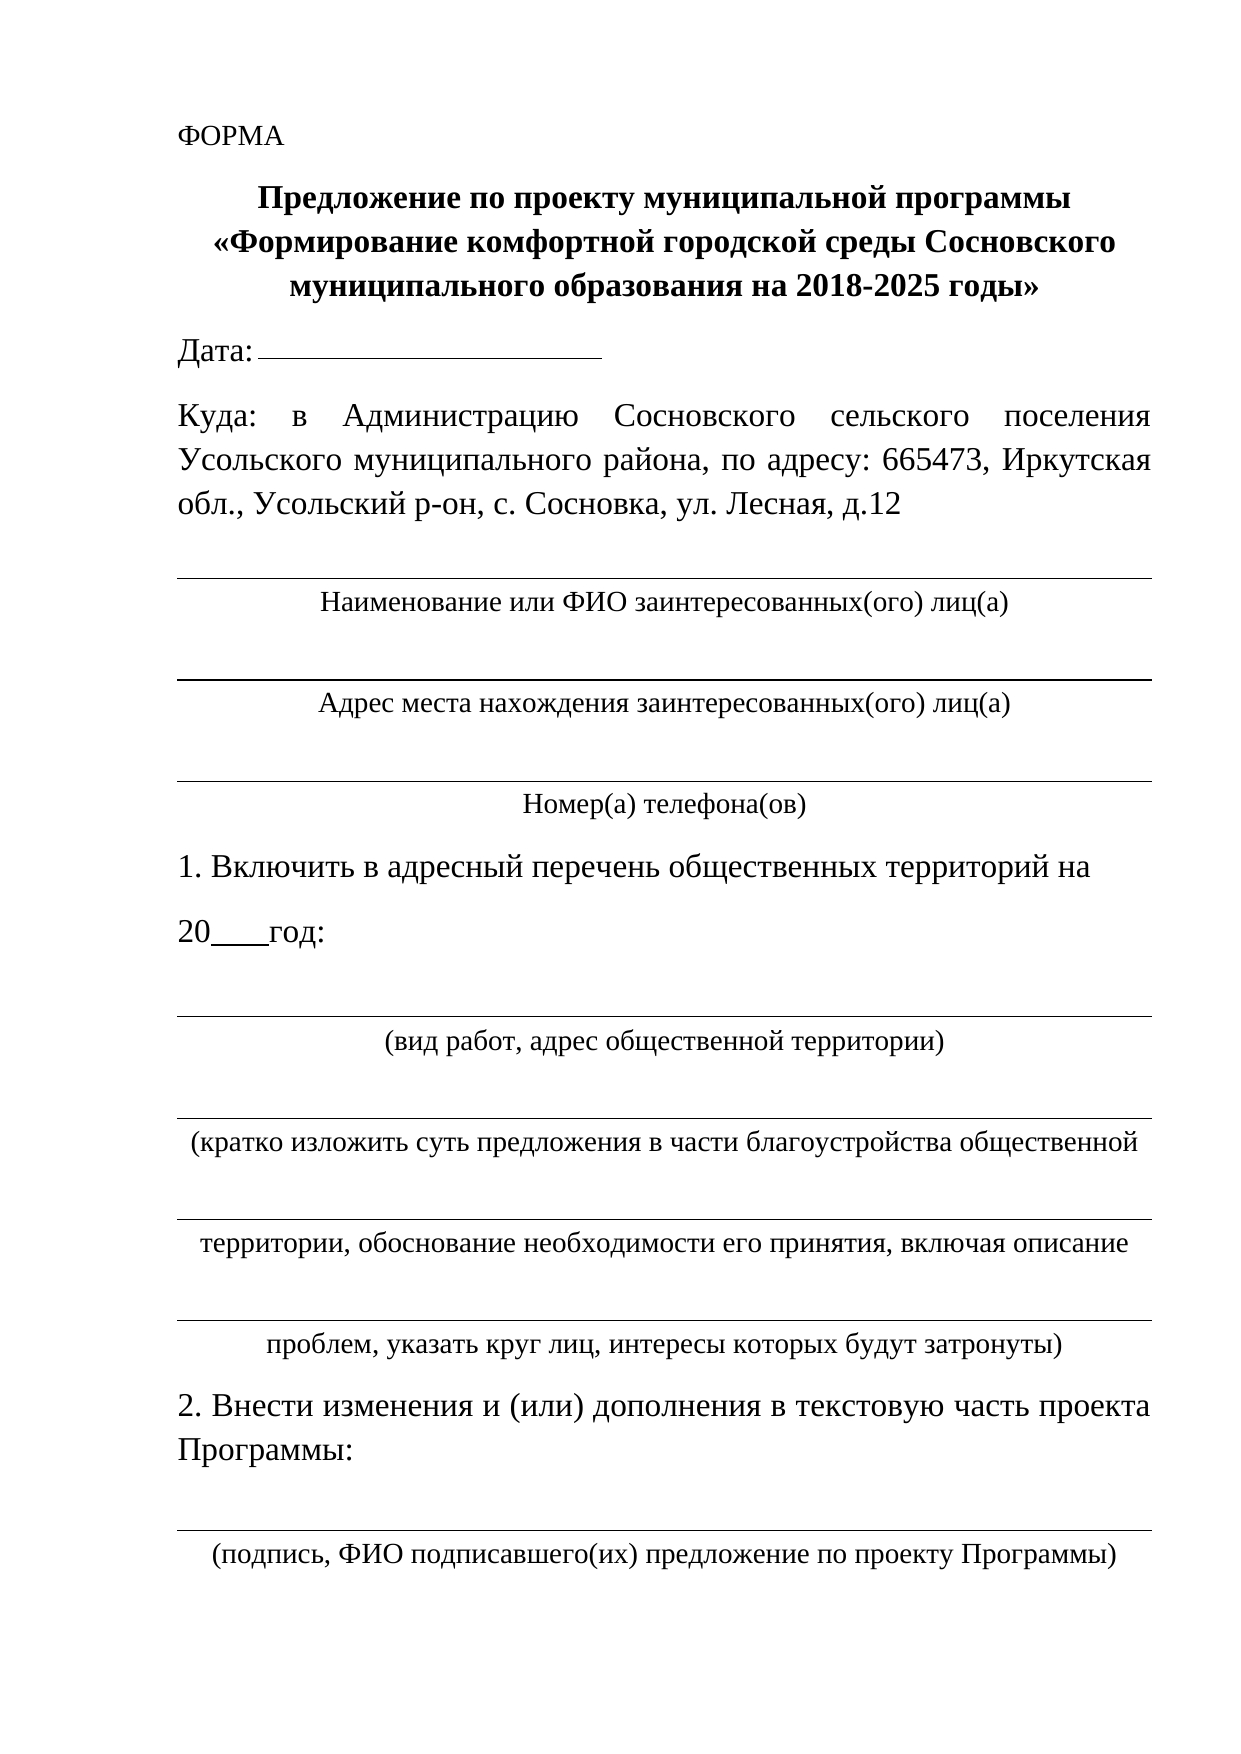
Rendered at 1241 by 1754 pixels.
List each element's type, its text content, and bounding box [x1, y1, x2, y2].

text (кратко изложить суть предложения в части благоустройства общественной [177, 1124, 1152, 1158]
text территории, обоснование необходимости его принятия, включая описание [177, 1225, 1152, 1259]
text проблем, указать круг лиц, интересы которых будут затронуты) [177, 1326, 1152, 1360]
text Предложение по проекту муниципальной программы «Формирование комфортной городской среды Сосновского муниципального образования на 2018-2025 годы» [177, 177, 1152, 304]
text Номер(а) телефона(ов) [177, 787, 1152, 820]
text (подпись, ФИО подписавшего(их) предложение по проекту Программы) [177, 1536, 1152, 1570]
text Адрес места нахождения заинтересованных(ого) лиц(а) [177, 686, 1152, 719]
text ФОРМА [177, 118, 1152, 152]
text Куда: в Администрацию Сосновского сельского поселения Усольского муниципального района, по адресу: 665473, Иркутская обл., Усольский р-он, с. Сосновка, ул. Лесная, д.12 [177, 395, 1152, 522]
text Наименование или ФИО заинтересованных(ого) лиц(а) [177, 584, 1152, 618]
text 1. Включить в адресный перечень общественных территорий на [177, 846, 1152, 884]
text (вид работ, адрес общественной территории) [177, 1023, 1152, 1057]
text Дата: [177, 331, 1152, 369]
text 20 год: [177, 911, 1152, 949]
text 2. Внести изменения и (или) дополнения в текстовую часть проекта Программы: [177, 1386, 1152, 1468]
